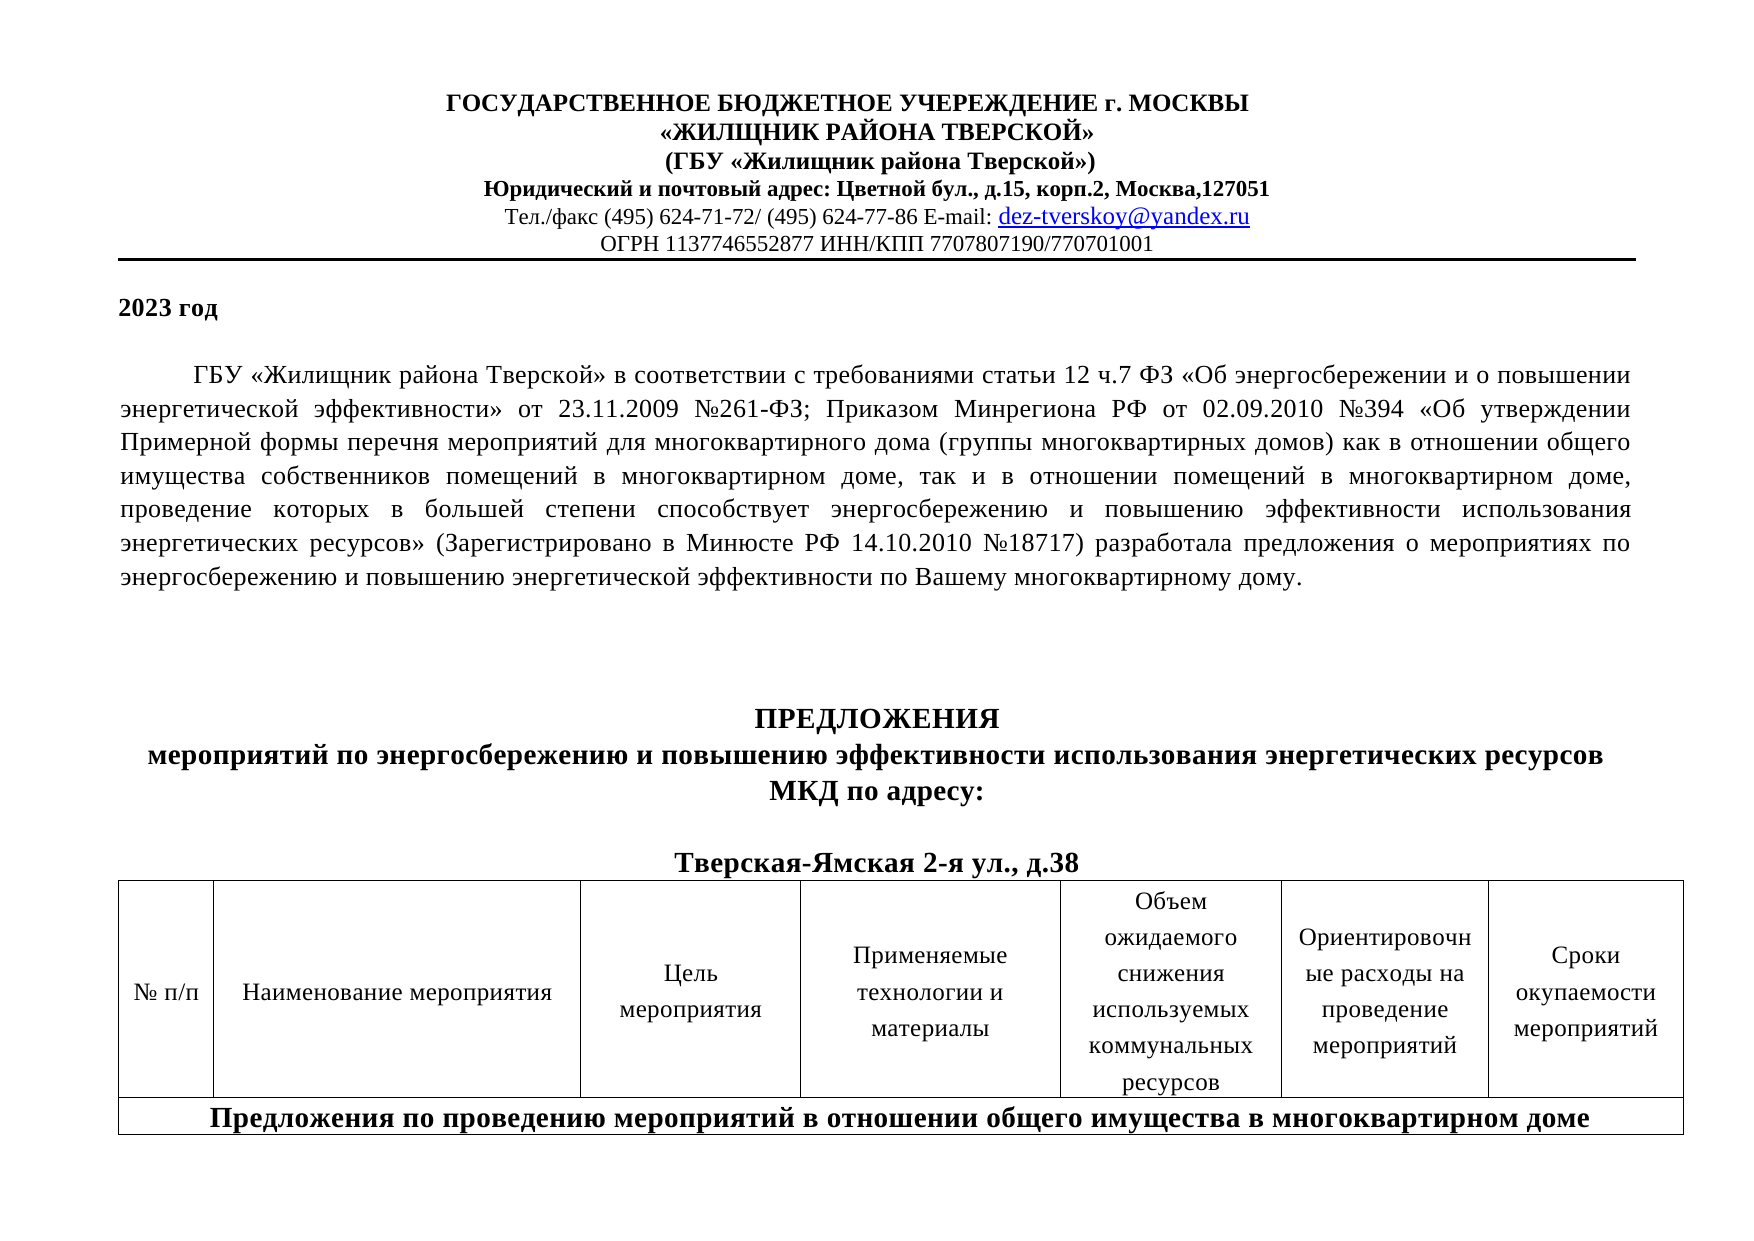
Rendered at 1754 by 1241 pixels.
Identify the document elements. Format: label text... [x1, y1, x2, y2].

text Тверская-Ямская 2-я ул., д.38 [118, 844, 1636, 880]
text «ЖИЛЩНИК РАЙОНА ТВЕРСКОЙ» [118, 117, 1636, 146]
text Тел./факс (495) 624-71-72/ (495) 624-77-86 E-mail: dez-tverskoy@yandex.ru [118, 201, 1636, 230]
table_header Ориентировочные расходы на проведение мероприятий [1282, 881, 1488, 1097]
text мероприятий по энергосбережению и повышению эффективности использования энергетических ресурсов МКД по адресу: [118, 736, 1636, 808]
text ГБУ «Жилищник района Тверской» в соответствии с требованиями статьи 12 ч.7 ФЗ «Об энергосбережении и о повышении энергетической эффективности» от 23.11.2009 №261-ФЗ; Приказом Минрегиона РФ от 02.09.2010 №394 «Об утверждении Примерной формы перечня мероприятий для многоквартирного дома (группы многоквартирных домов) как в отношении общего имущества собственников помещений в многоквартирном доме, так и в отношении помещений в многоквартирном доме, проведение которых в большей степени способствует энергосбережению и повышению эффективности использования энергетических ресурсов» (Зарегистрировано в Минюсте РФ 14.10.2010 №18717) разработала предложения о мероприятиях по энергосбережению и повышению энергетической эффективности по Вашему многоквартирному дому. [120, 357, 1634, 592]
text ГОСУДАРСТВЕННОЕ БЮДЖЕТНОЕ УЧЕРЕЖДЕНИЕ г. МОСКВЫ [59, 88, 1636, 117]
table_header Цель мероприятия [581, 881, 800, 1097]
table_header Сроки окупаемости мероприятий [1489, 881, 1683, 1097]
text ПРЕДЛОЖЕНИЯ [118, 700, 1636, 736]
table_header Объем ожидаемого снижения используемых коммунальных ресурсов [1061, 881, 1281, 1097]
table_cell Предложения по проведению мероприятий в отношении общего имущества в многоквартирном доме [119, 1098, 1683, 1134]
text 2023 год [118, 290, 1634, 323]
table_header № п/п [119, 881, 213, 1097]
text (ГБУ «Жилищник района Тверской») [118, 146, 1636, 175]
table_header Применяемые технологии и материалы [801, 881, 1060, 1097]
text Юридический и почтовый адрес: Цветной бул., д.15, корп.2, Москва,127051 [118, 175, 1636, 201]
table_header Наименование мероприятия [214, 881, 580, 1097]
text ОГРН 1137746552877 ИНН/КПП 7707807190/770701001 [118, 230, 1636, 258]
